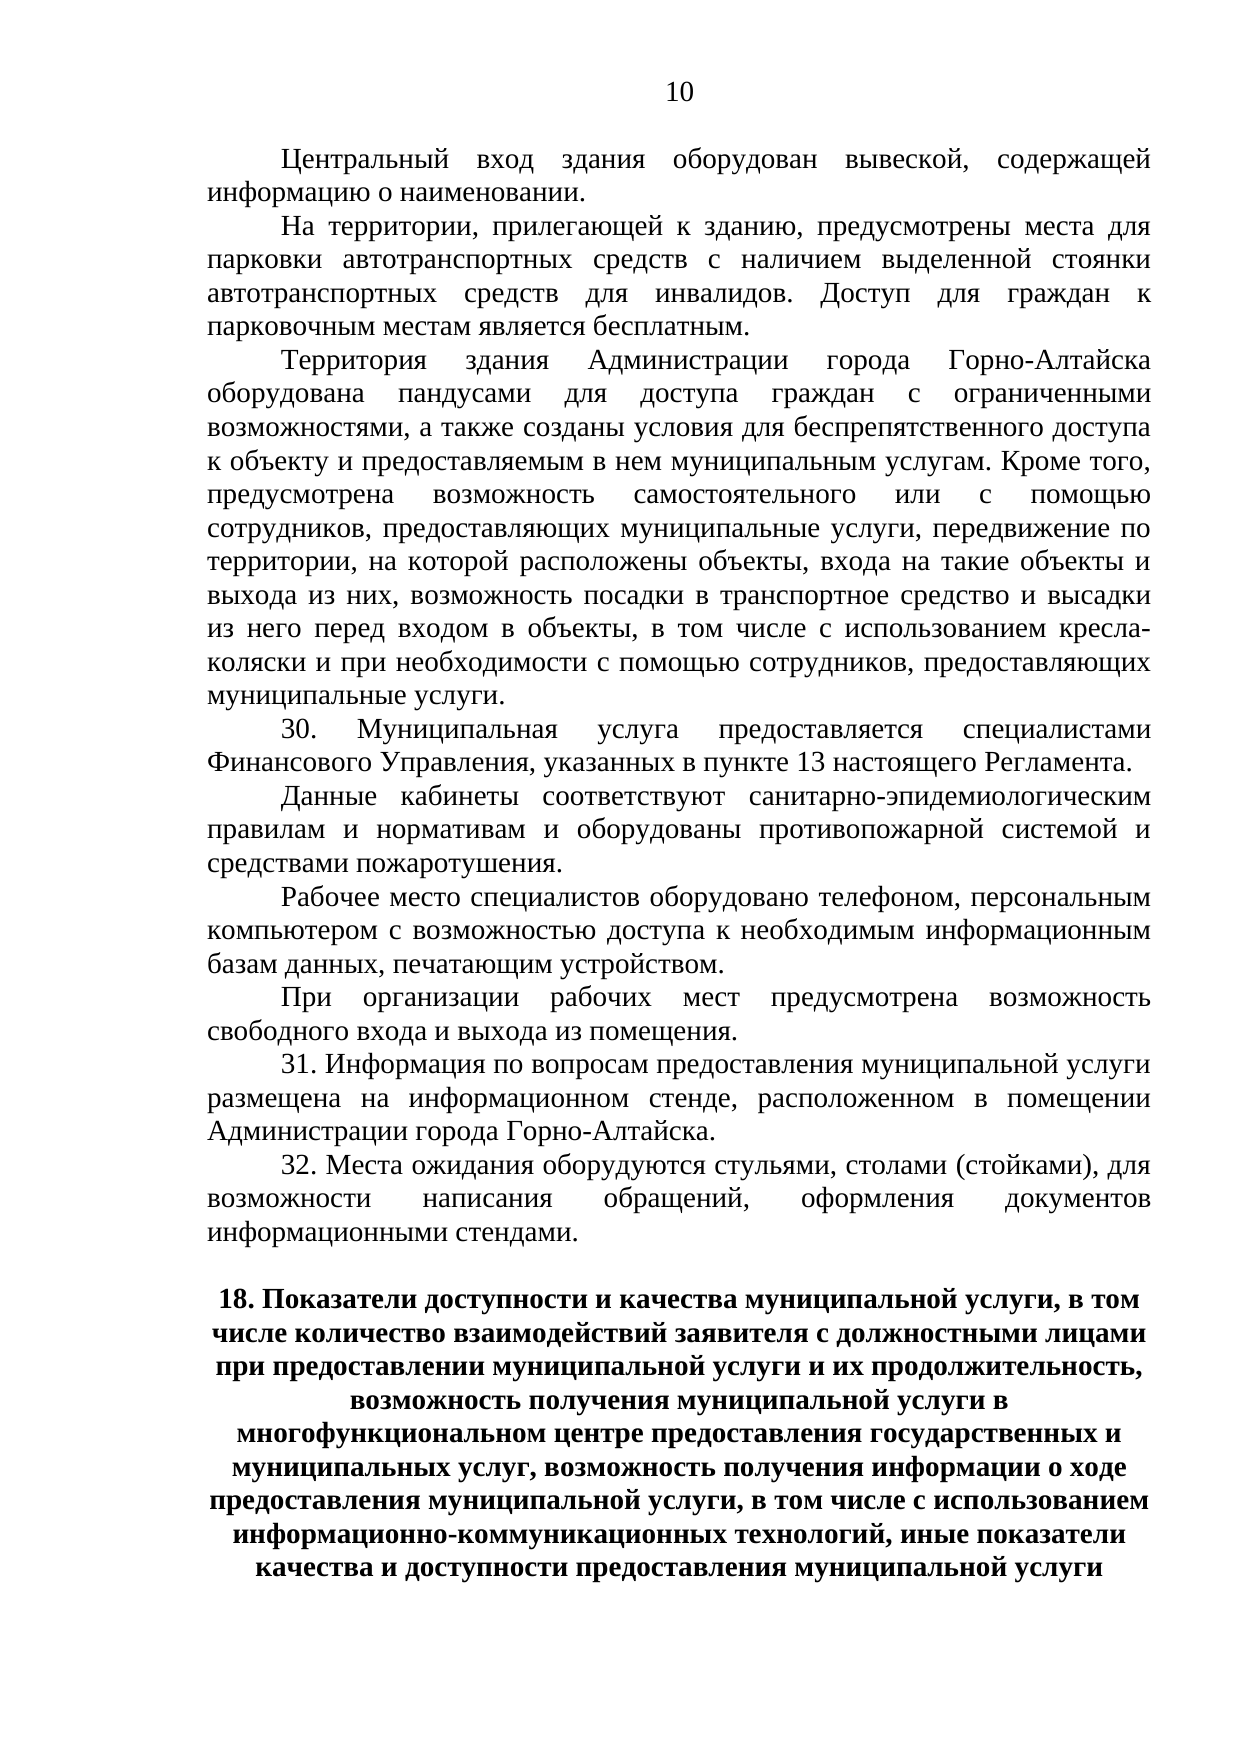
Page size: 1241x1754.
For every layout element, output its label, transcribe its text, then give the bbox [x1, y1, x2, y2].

text Рабочее место специалистов оборудовано телефоном, персональным компьютером с возможностью доступа к необходимым информационным базам данных, печатающим устройством. [207, 879, 1152, 979]
text Территория здания Администрации города Горно-Алтайска оборудована пандусами для доступа граждан с ограниченными возможностями, а также созданы условия для беспрепятственного доступа к объекту и предоставляемым в нем муниципальным услугам. Кроме того, предусмотрена возможность самостоятельного или с помощью сотрудников, предоставляющих муниципальные услуги, передвижение по территории, на которой расположены объекты, входа на такие объекты и выхода из них, возможность посадки в транспортное средство и высадки из него перед входом в объекты, в том числе с использованием кресла-коляски и при необходимости с помощью сотрудников, предоставляющих муниципальные услуги. [207, 342, 1152, 711]
text Данные кабинеты соответствуют санитарно-эпидемиологическим правилам и нормативам и оборудованы противопожарной системой и средствами пожаротушения. [207, 778, 1152, 879]
text При организации рабочих мест предусмотрена возможность свободного входа и выхода из помещения. [207, 979, 1152, 1046]
text На территории, прилегающей к зданию, предусмотрены места для парковки автотранспортных средств с наличием выделенной стоянки автотранспортных средств для инвалидов. Доступ для граждан к парковочным местам является бесплатным. [207, 208, 1152, 342]
text 32. Места ожидания оборудуются стульями, столами (стойками), для возможности написания обращений, оформления документов информационными стендами. [207, 1147, 1152, 1248]
list Центральный вход здания оборудован вывеской, содержащей информацию о наименовании. [207, 141, 1152, 208]
text 30. Муниципальная услуга предоставляется специалистами Финансового Управления, указанных в пункте 13 настоящего Регламента. [207, 711, 1152, 778]
text 31. Информация по вопросам предоставления муниципальной услуги размещена на информационном стенде, расположенном в помещении Администрации города Горно-Алтайска. [207, 1046, 1152, 1147]
list 18. Показатели доступности и качества муниципальной услуги, в том числе количество взаимодействий заявителя с должностными лицами при предоставлении муниципальной услуги и их продолжительность, возможность получения муниципальной услуги в многофункциональном центре предоставления государственных и муниципальных услуг, возможность получения информации о ходе предоставления муниципальной услуги, в том числе с использованием информационно-коммуникационных технологий, иные показатели качества и доступности предоставления муниципальной услуги [207, 1281, 1152, 1583]
